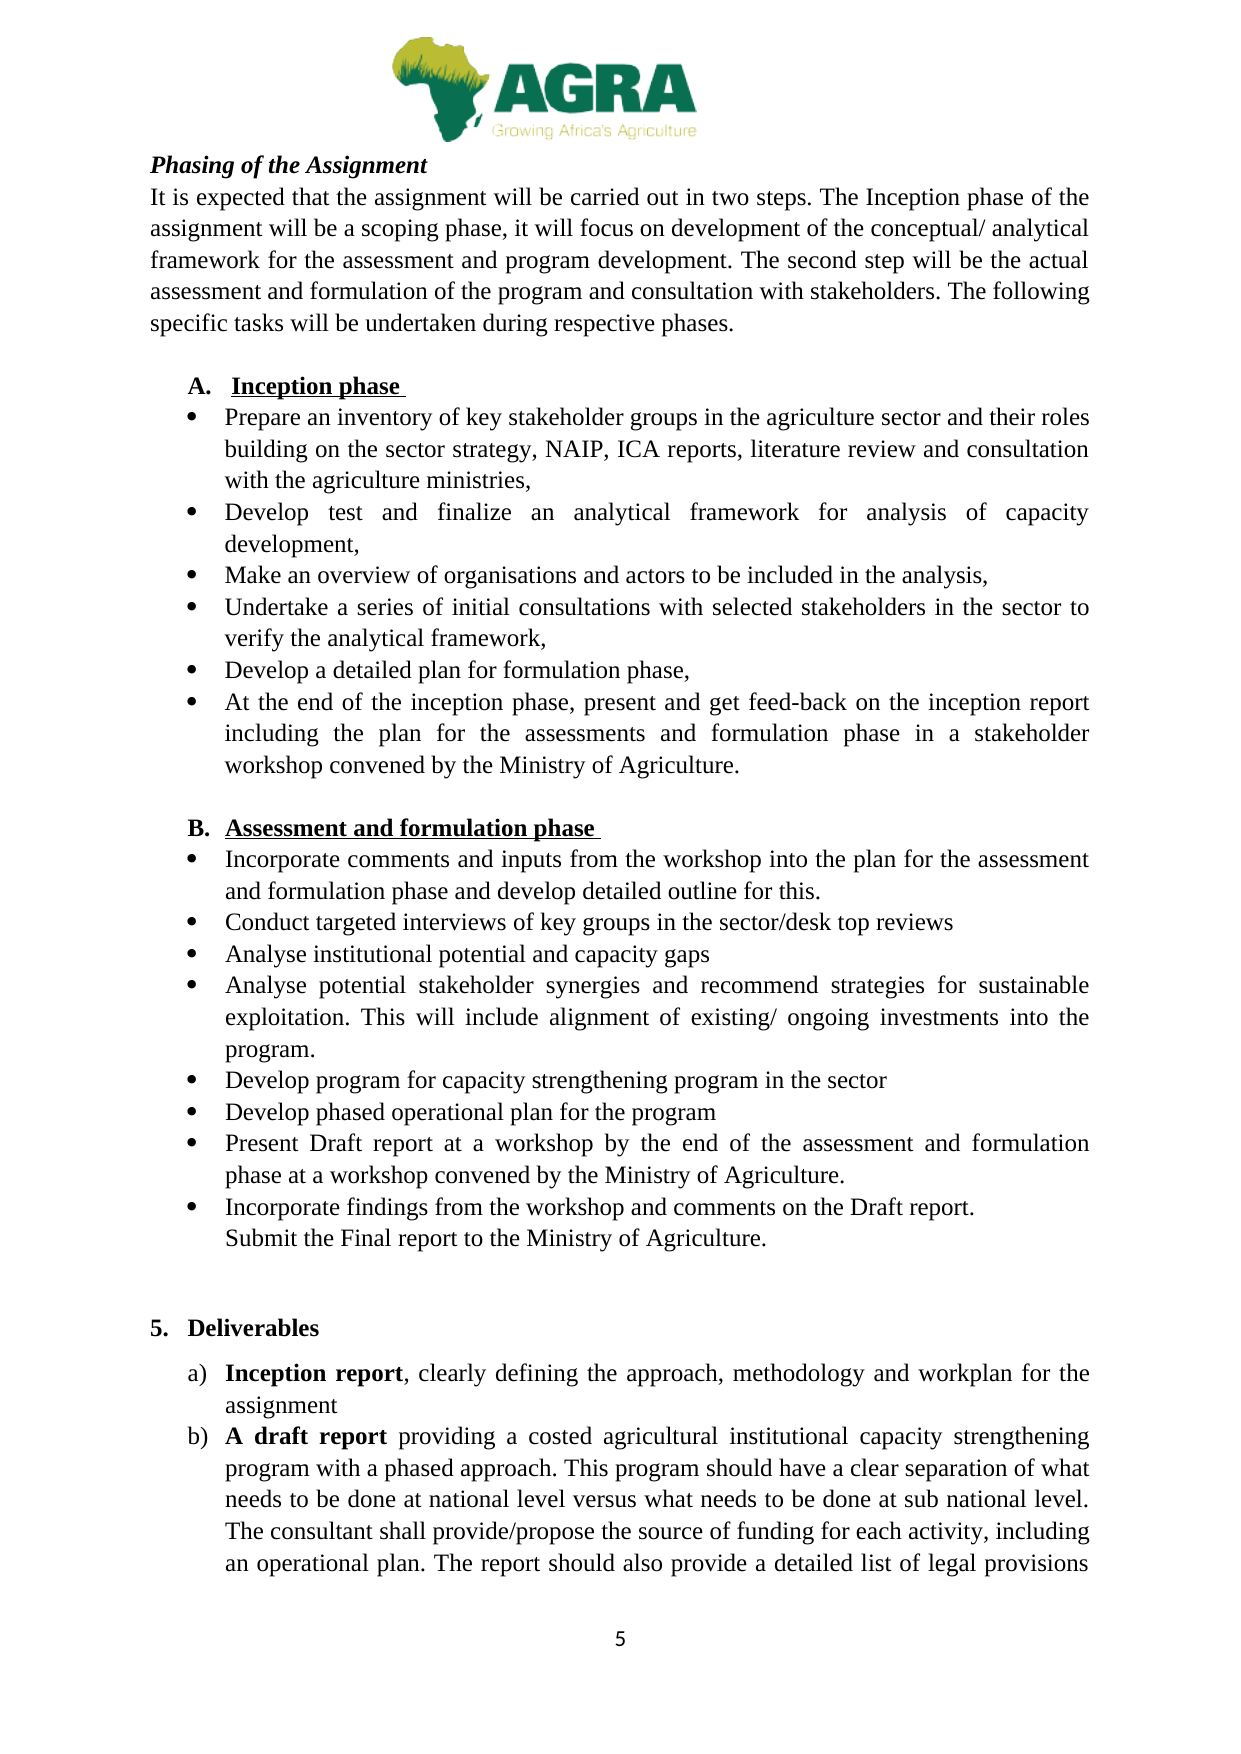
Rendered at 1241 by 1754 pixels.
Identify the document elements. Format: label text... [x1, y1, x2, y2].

list Present Draft report at a workshop by the end of the assessment and formulation phase at a workshop convened by the Ministry of Agriculture. [187, 1128, 1090, 1189]
list Analyse potential stakeholder synergies and recommend strategies for sustainable exploitation. This will include alignment of existing/ ongoing investments into the program. [187, 971, 1090, 1062]
list Develop test and finalize an analytical framework for analysis of capacity development, [187, 497, 1090, 557]
list At the end of the inception phase, present and get feed-back on the inception report including the plan for the assessments and formulation phase in a stakeholder workshop convened by the Ministry of Agriculture. [187, 687, 1090, 778]
list Incorporate comments and inputs from the workshop into the plan for the assessment and formulation phase and develop detailed outline for this. [187, 844, 1090, 905]
list Develop phased operational plan for the program [187, 1097, 1090, 1126]
list Inception phase [187, 371, 1090, 400]
list Conduct targeted interviews of key groups in the sector/desk top reviews [187, 907, 1090, 936]
list Develop a detailed plan for formulation phase, [187, 655, 1090, 684]
list Deliverables [150, 1313, 1090, 1341]
text It is expected that the assignment will be carried out in two steps. The Inception phase of the assignment will be a scoping phase, it will focus on development of the conceptual/ analytical framework for the assessment and program development. The second step will be the actual assessment and formulation of the program and consultation with stakeholders. The following specific tasks will be undertaken during respective phases. [150, 182, 1090, 337]
text Phasing of the Assignment [150, 150, 1090, 179]
list Incorporate findings from the workshop and comments on the Draft report. [187, 1192, 1090, 1220]
text Submit the Final report to the Ministry of Agriculture. [225, 1223, 1090, 1252]
list Prepare an inventory of key stakeholder groups in the agriculture sector and their roles building on the sector strategy, NAIP, ICA reports, literature review and consultation with the agriculture ministries, [187, 402, 1090, 494]
list Inception report, clearly defining the approach, methodology and workplan for the assignment [187, 1358, 1090, 1418]
list Develop program for capacity strengthening program in the sector [187, 1065, 1090, 1094]
list Make an overview of organisations and actors to be included in the analysis, [187, 560, 1090, 589]
list Assessment and formulation phase [187, 813, 1090, 842]
list Analyse institutional potential and capacity gaps [187, 939, 1090, 968]
picture [392, 37, 697, 142]
list Undertake a series of initial consultations with selected stakeholders in the sector to verify the analytical framework, [187, 592, 1090, 652]
